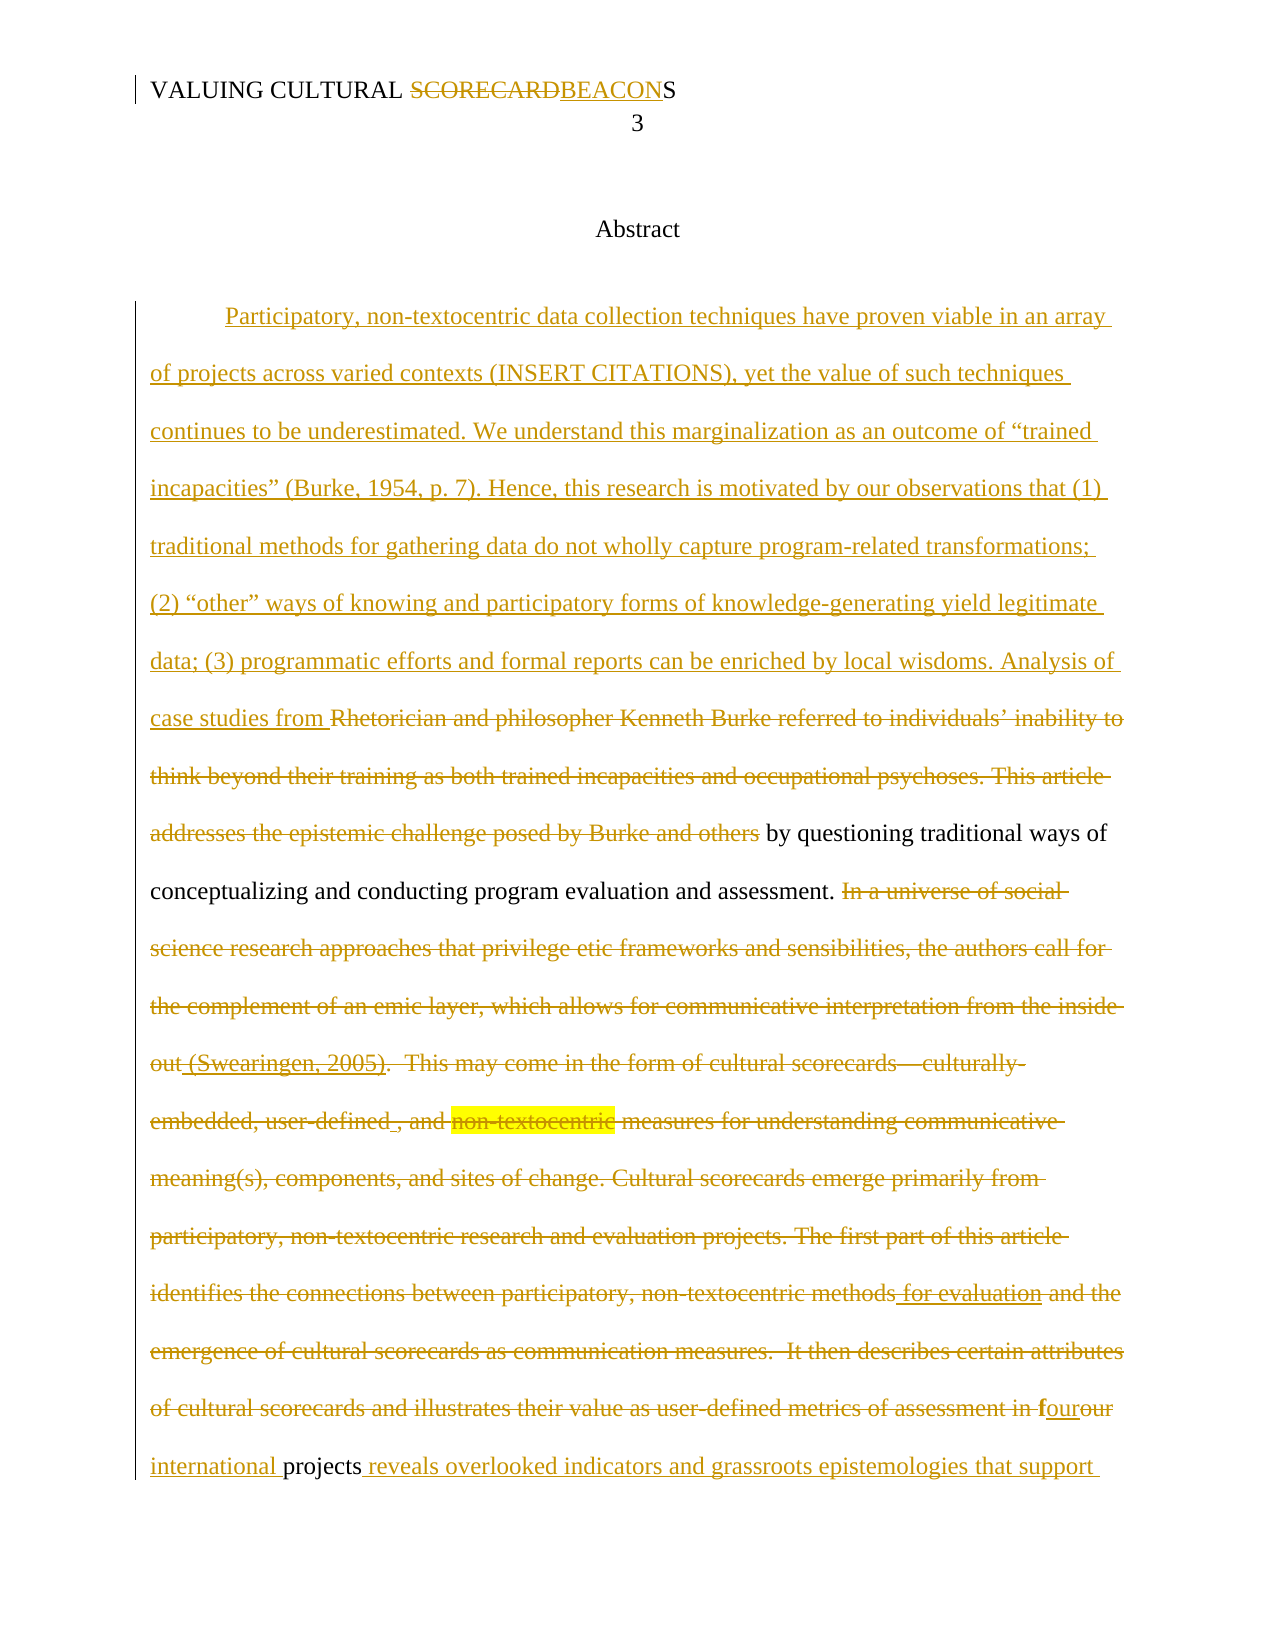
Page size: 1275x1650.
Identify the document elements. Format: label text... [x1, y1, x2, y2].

list f projects [150, 301, 1125, 1479]
text Abstract [150, 214, 1125, 243]
